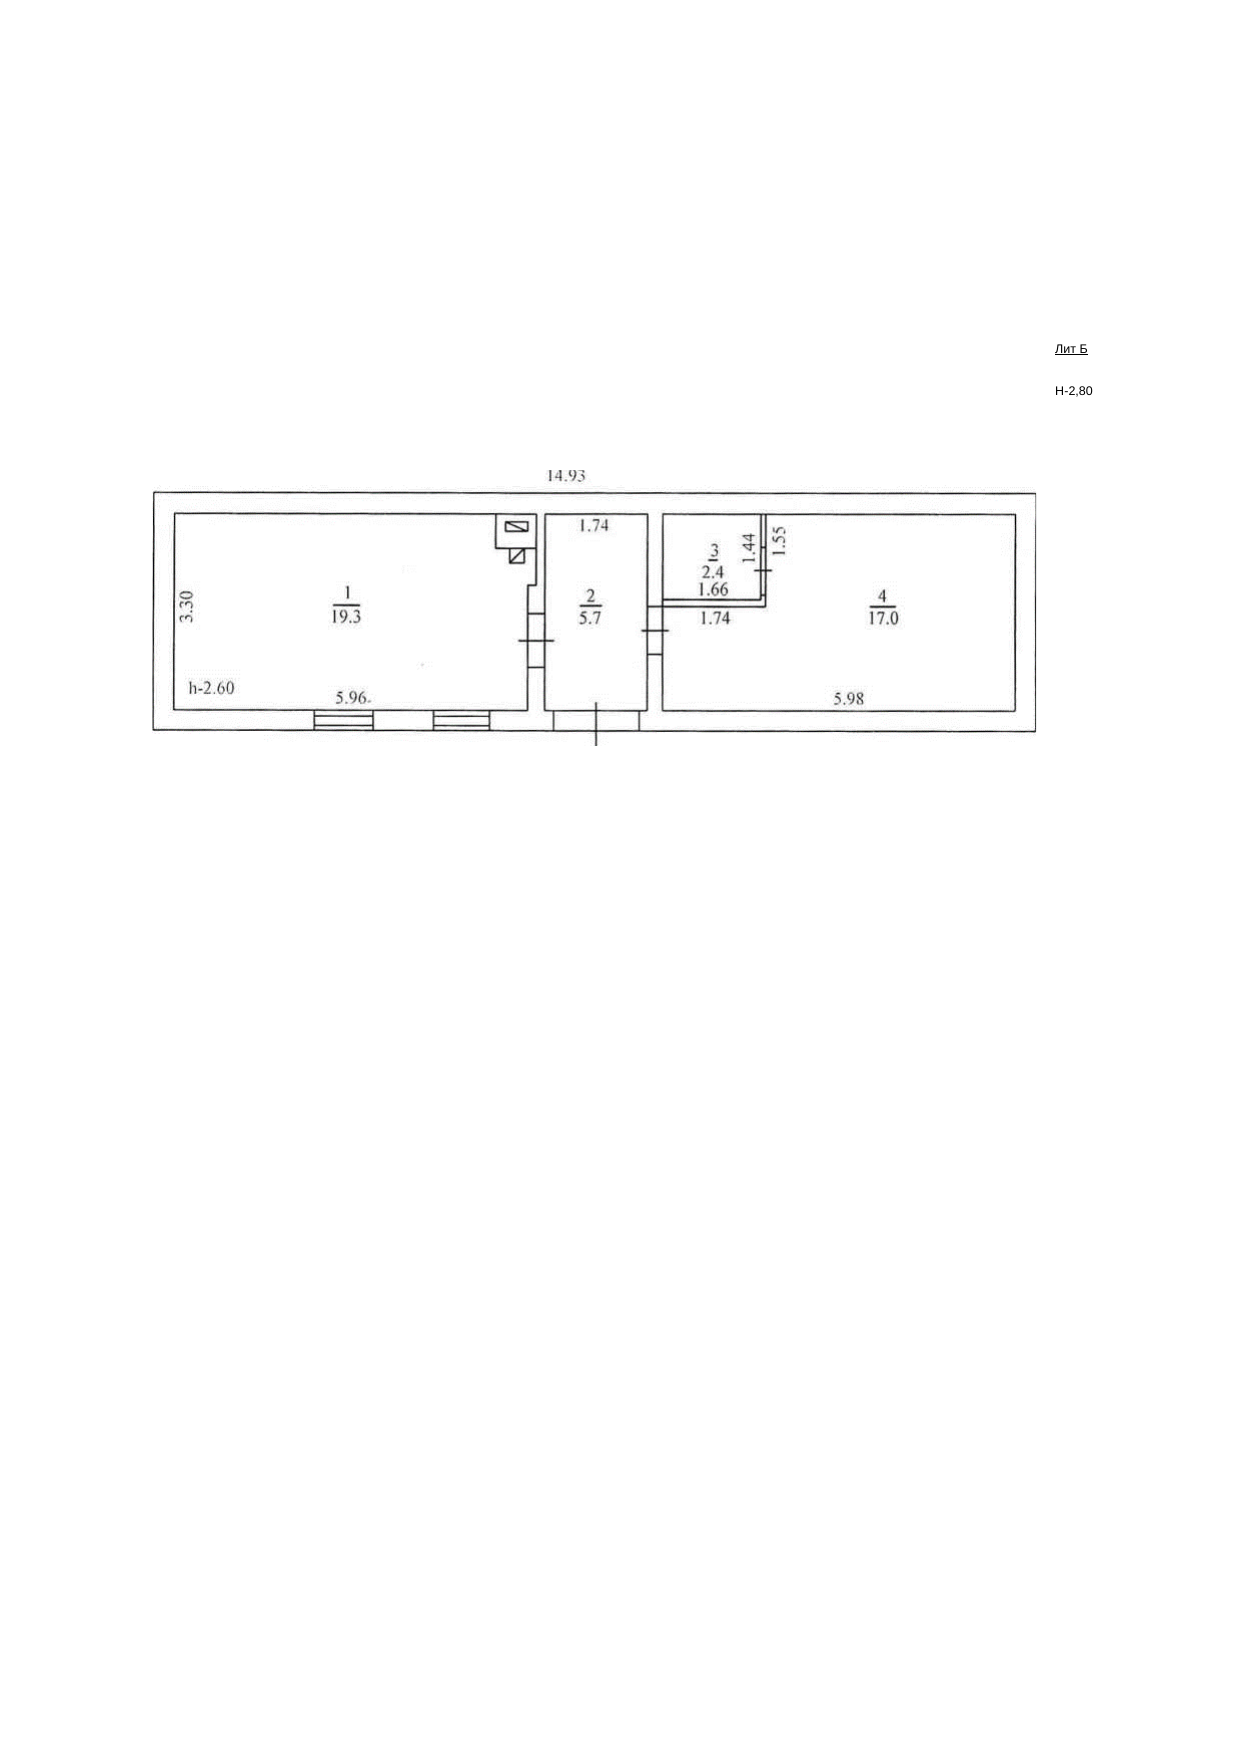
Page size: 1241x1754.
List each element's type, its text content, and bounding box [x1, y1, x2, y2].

text H-2,80 [152, 384, 1163, 398]
text Лит Б [152, 341, 1163, 356]
picture [152, 470, 1037, 746]
